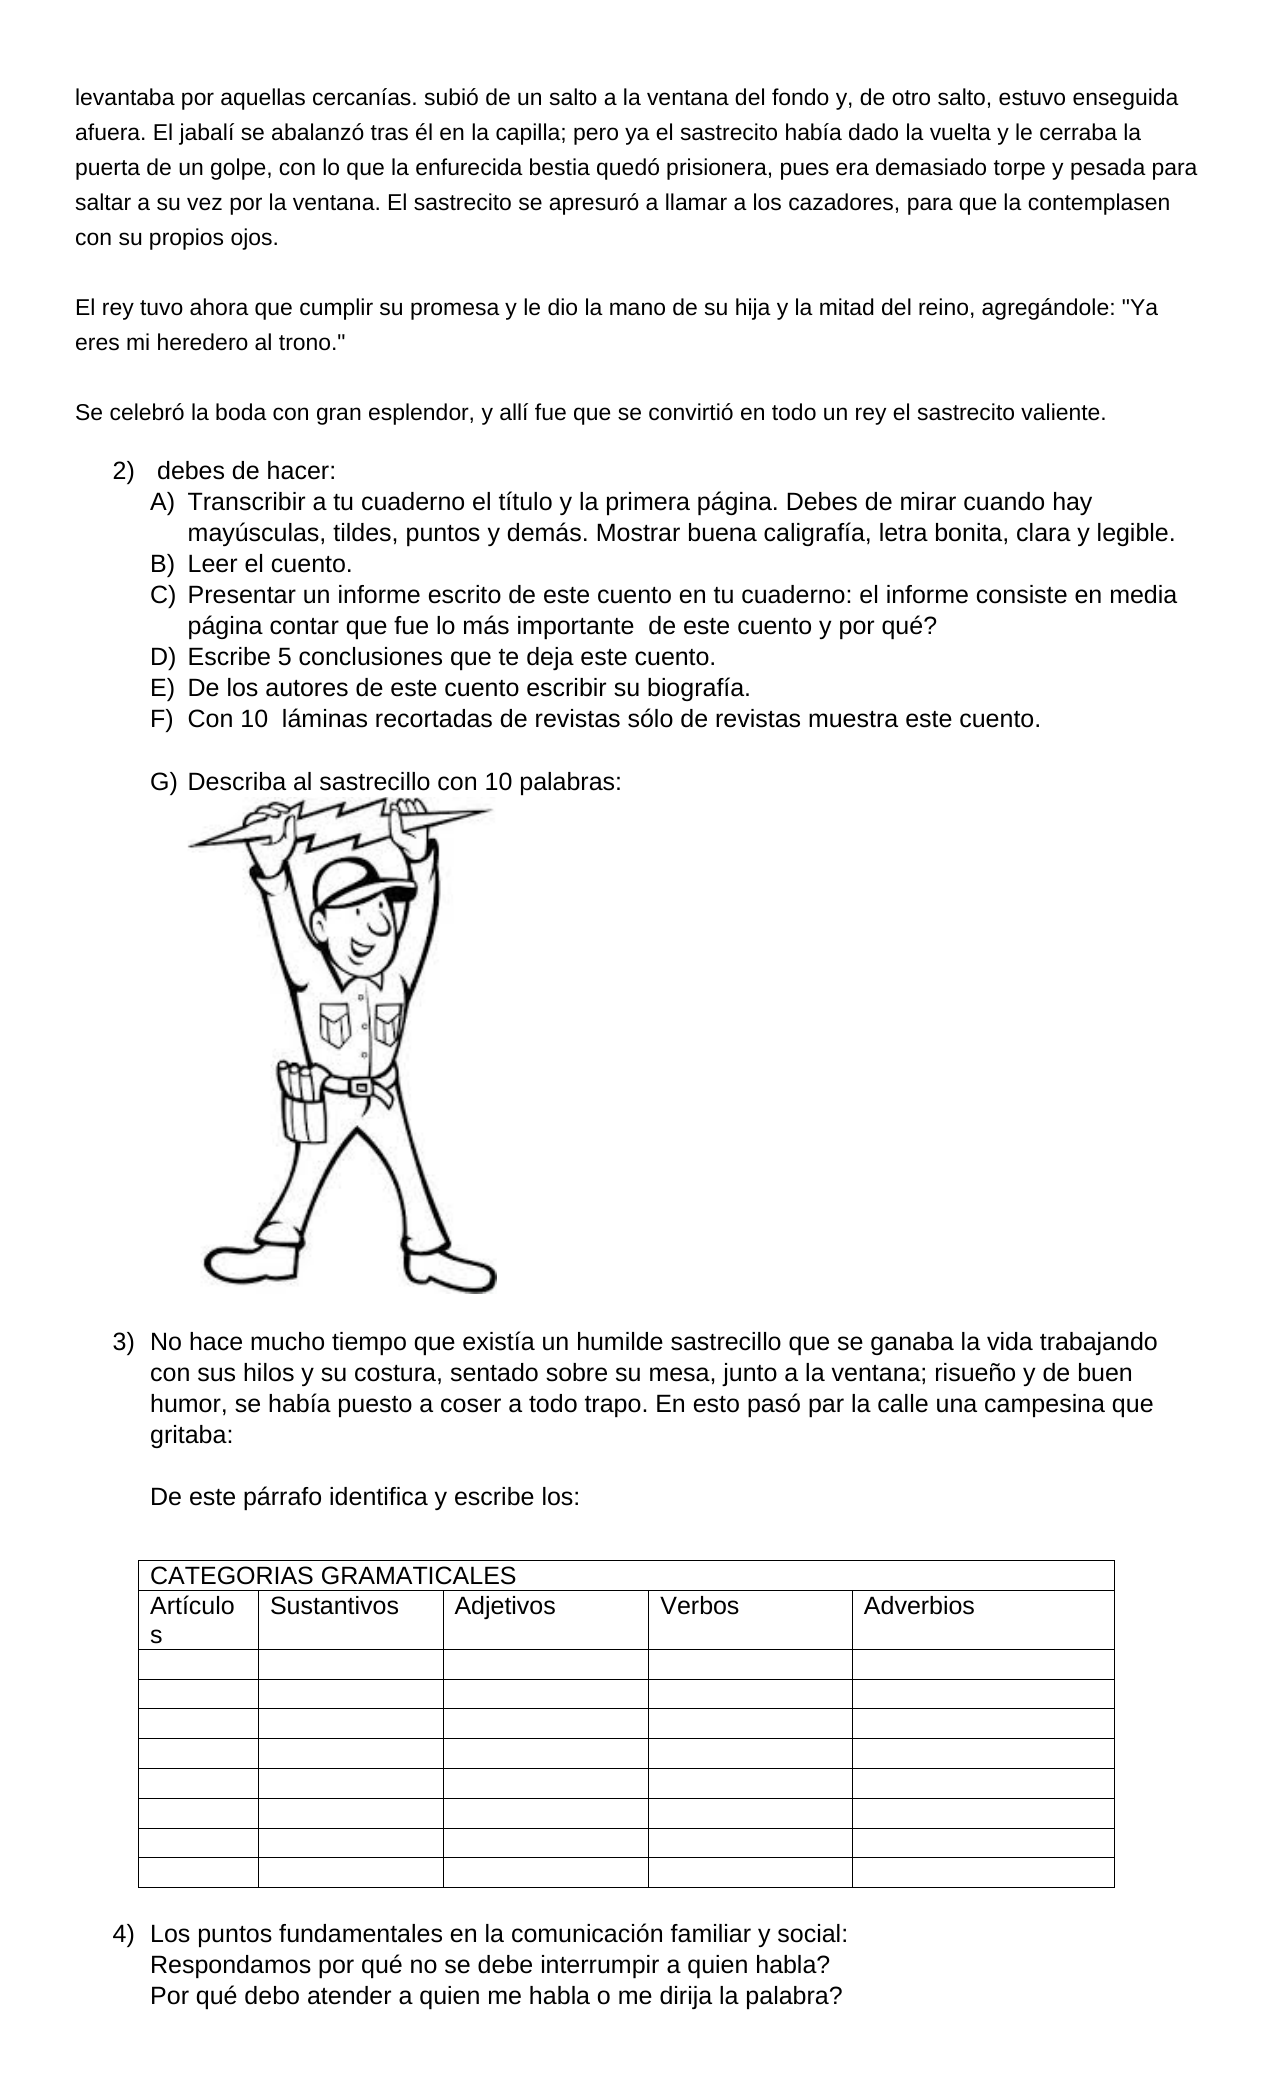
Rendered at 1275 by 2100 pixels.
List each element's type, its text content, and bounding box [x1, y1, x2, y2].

list debes de hacer: [112, 456, 1200, 485]
list De este párrafo identifica y escribe los: [150, 1482, 1200, 1510]
table_cell [259, 1799, 443, 1827]
list Presentar un informe escrito de este cuento en tu cuaderno: el informe consiste en media página contar que fue lo más importante de este cuento y por qué? [150, 580, 1200, 640]
table_cell [649, 1709, 852, 1738]
table_cell [649, 1769, 852, 1798]
table_cell [444, 1650, 648, 1678]
table_cell [259, 1680, 443, 1708]
table_cell [853, 1680, 1114, 1708]
table_cell [649, 1680, 852, 1708]
list Respondamos por qué no se debe interrumpir a quien habla? [150, 1950, 1200, 1979]
table_cell [649, 1858, 852, 1887]
table_header CATEGORIAS GRAMATICALES [139, 1561, 1114, 1590]
table_cell [139, 1680, 258, 1708]
table_cell [444, 1858, 648, 1887]
table_cell [259, 1858, 443, 1887]
table_cell [139, 1858, 258, 1887]
table_cell [649, 1739, 852, 1768]
table_cell [444, 1799, 648, 1827]
table_cell [139, 1829, 258, 1857]
table_cell [444, 1769, 648, 1798]
list Los puntos fundamentales en la comunicación familiar y social: [112, 1919, 1200, 1948]
list Con 10 láminas recortadas de revistas sólo de revistas muestra este cuento. [150, 704, 1200, 733]
table_cell [649, 1829, 852, 1857]
list Escribe 5 conclusiones que te deja este cuento. [150, 642, 1200, 671]
list No hace mucho tiempo que existía un humilde sastrecillo que se ganaba la vida trabajando con sus hilos y su costura, sentado sobre su mesa, junto a la ventana; risueño y de buen humor, se había puesto a coser a todo trapo. En esto pasó par la calle una campesina que gritaba: [112, 1327, 1200, 1479]
table_cell [139, 1769, 258, 1798]
table_cell [139, 1709, 258, 1738]
table_cell Sustantivos [259, 1591, 443, 1649]
table_cell [853, 1739, 1114, 1768]
table_cell [139, 1739, 258, 1768]
table_cell Adverbios [853, 1591, 1114, 1649]
list Describa al sastrecillo con 10 palabras: [150, 766, 1200, 795]
table_cell [259, 1829, 443, 1857]
table_cell [444, 1829, 648, 1857]
table_cell [444, 1739, 648, 1768]
table_cell [259, 1769, 443, 1798]
picture [187, 797, 497, 1294]
list Por qué debo atender a quien me habla o me dirija la palabra? [150, 1981, 1200, 2010]
table_cell [259, 1650, 443, 1678]
table_cell [853, 1829, 1114, 1857]
table_cell [649, 1799, 852, 1827]
table_cell [853, 1799, 1114, 1827]
table_cell Adjetivos [444, 1591, 648, 1649]
list Leer el cuento. [150, 549, 1200, 578]
list Transcribir a tu cuaderno el título y la primera página. Debes de mirar cuando hay mayúsculas, tildes, puntos y demás. Mostrar buena caligrafía, letra bonita, clara y legible. [150, 487, 1200, 547]
table_cell [139, 1799, 258, 1827]
table_cell [853, 1709, 1114, 1738]
table_cell [139, 1650, 258, 1678]
list De los autores de este cuento escribir su biografía. [150, 673, 1200, 702]
table_cell [649, 1650, 852, 1678]
table_cell [444, 1680, 648, 1708]
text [75, 75, 1200, 425]
table_cell [259, 1709, 443, 1738]
table_cell [853, 1650, 1114, 1678]
table_cell [853, 1769, 1114, 1798]
table_cell Verbos [649, 1591, 852, 1649]
table_cell [259, 1739, 443, 1768]
table_cell Artículos [139, 1591, 258, 1649]
table_cell [444, 1709, 648, 1738]
table_cell [853, 1858, 1114, 1887]
